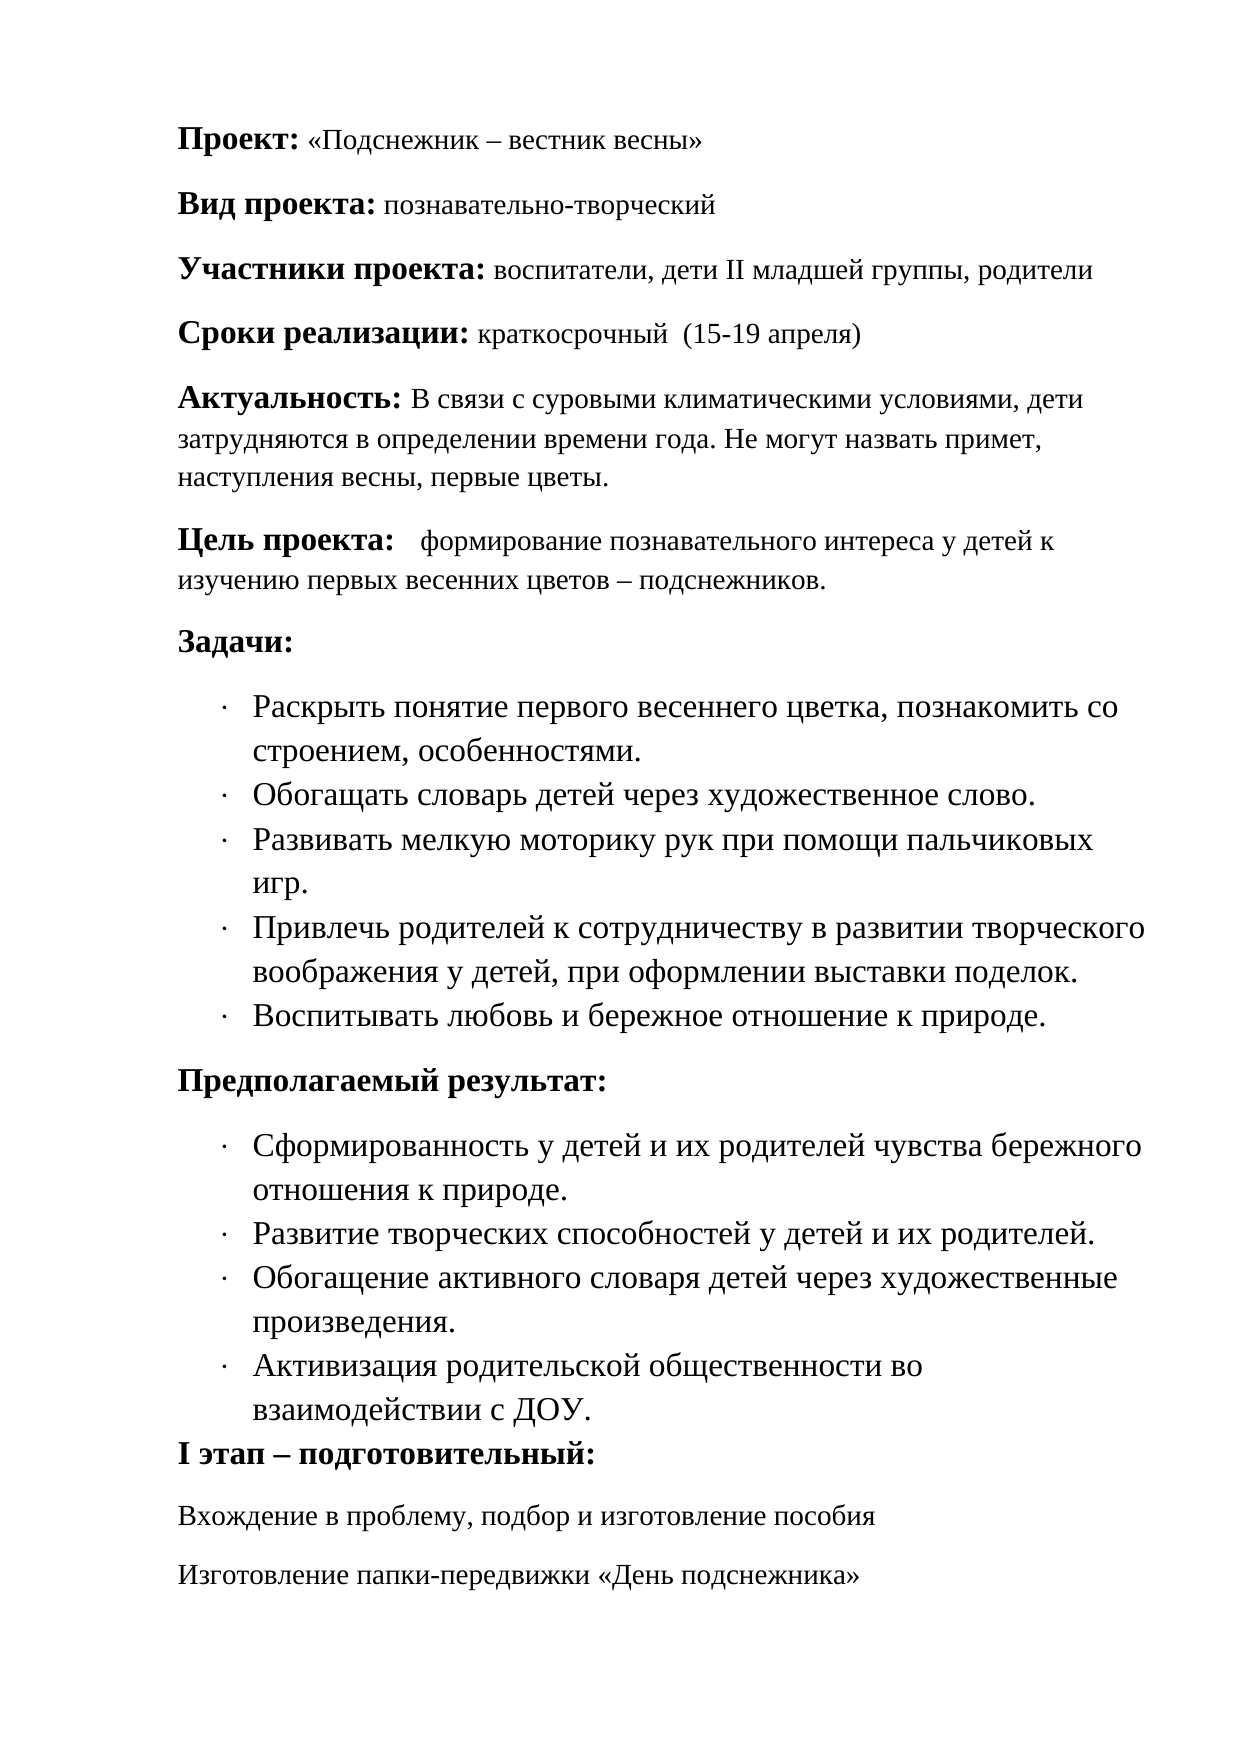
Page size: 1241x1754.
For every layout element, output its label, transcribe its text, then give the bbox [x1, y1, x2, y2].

list Воспитывать любовь и бережное отношение к природе. [215, 995, 1152, 1033]
text I этап – подготовительный: [177, 1433, 1152, 1472]
text Предполагаемый результат: [177, 1060, 1152, 1098]
list Раскрыть понятие первого весеннего цветка, познакомить со строением, особенностями. [215, 687, 1152, 769]
text Задачи: [177, 622, 1152, 660]
text Сроки реализации: краткосрочный (15-19 апреля) [177, 313, 1152, 351]
text Актуальность: В связи с суровыми климатическими условиями, дети затрудняются в определении времени года. Не могут назвать примет, наступления весны, первые цветы. [177, 378, 1152, 493]
text Изготовление папки-передвижки «День подснежника» [177, 1557, 1152, 1591]
list Активизация родительской общественности во взаимодействии с ДОУ. [215, 1345, 1152, 1427]
list Развитие творческих способностей у детей и их родителей. [215, 1213, 1152, 1251]
text Вхождение в проблему, подбор и изготовление пособия [177, 1498, 1152, 1532]
text Цель проекта: формирование познавательного интереса у детей к изучению первых весенних цветов – подснежников. [177, 519, 1152, 596]
text Вид проекта: познавательно-творческий [177, 183, 1152, 221]
list Обогащение активного словаря детей через художественные произведения. [215, 1257, 1152, 1339]
list Обогащать словарь детей через художественное слово. [215, 775, 1152, 813]
list Сформированность у детей и их родителей чувства бережного отношения к природе. [215, 1125, 1152, 1207]
list Привлечь родителей к сотрудничеству в развитии творческого воображения у детей, при оформлении выставки поделок. [215, 907, 1152, 989]
text Проект: «Подснежник – вестник весны» [177, 118, 1152, 156]
text Участники проекта: воспитатели, дети II младшей группы, родители [177, 248, 1152, 286]
list Развивать мелкую моторику рук при помощи пальчиковых игр. [215, 819, 1152, 901]
